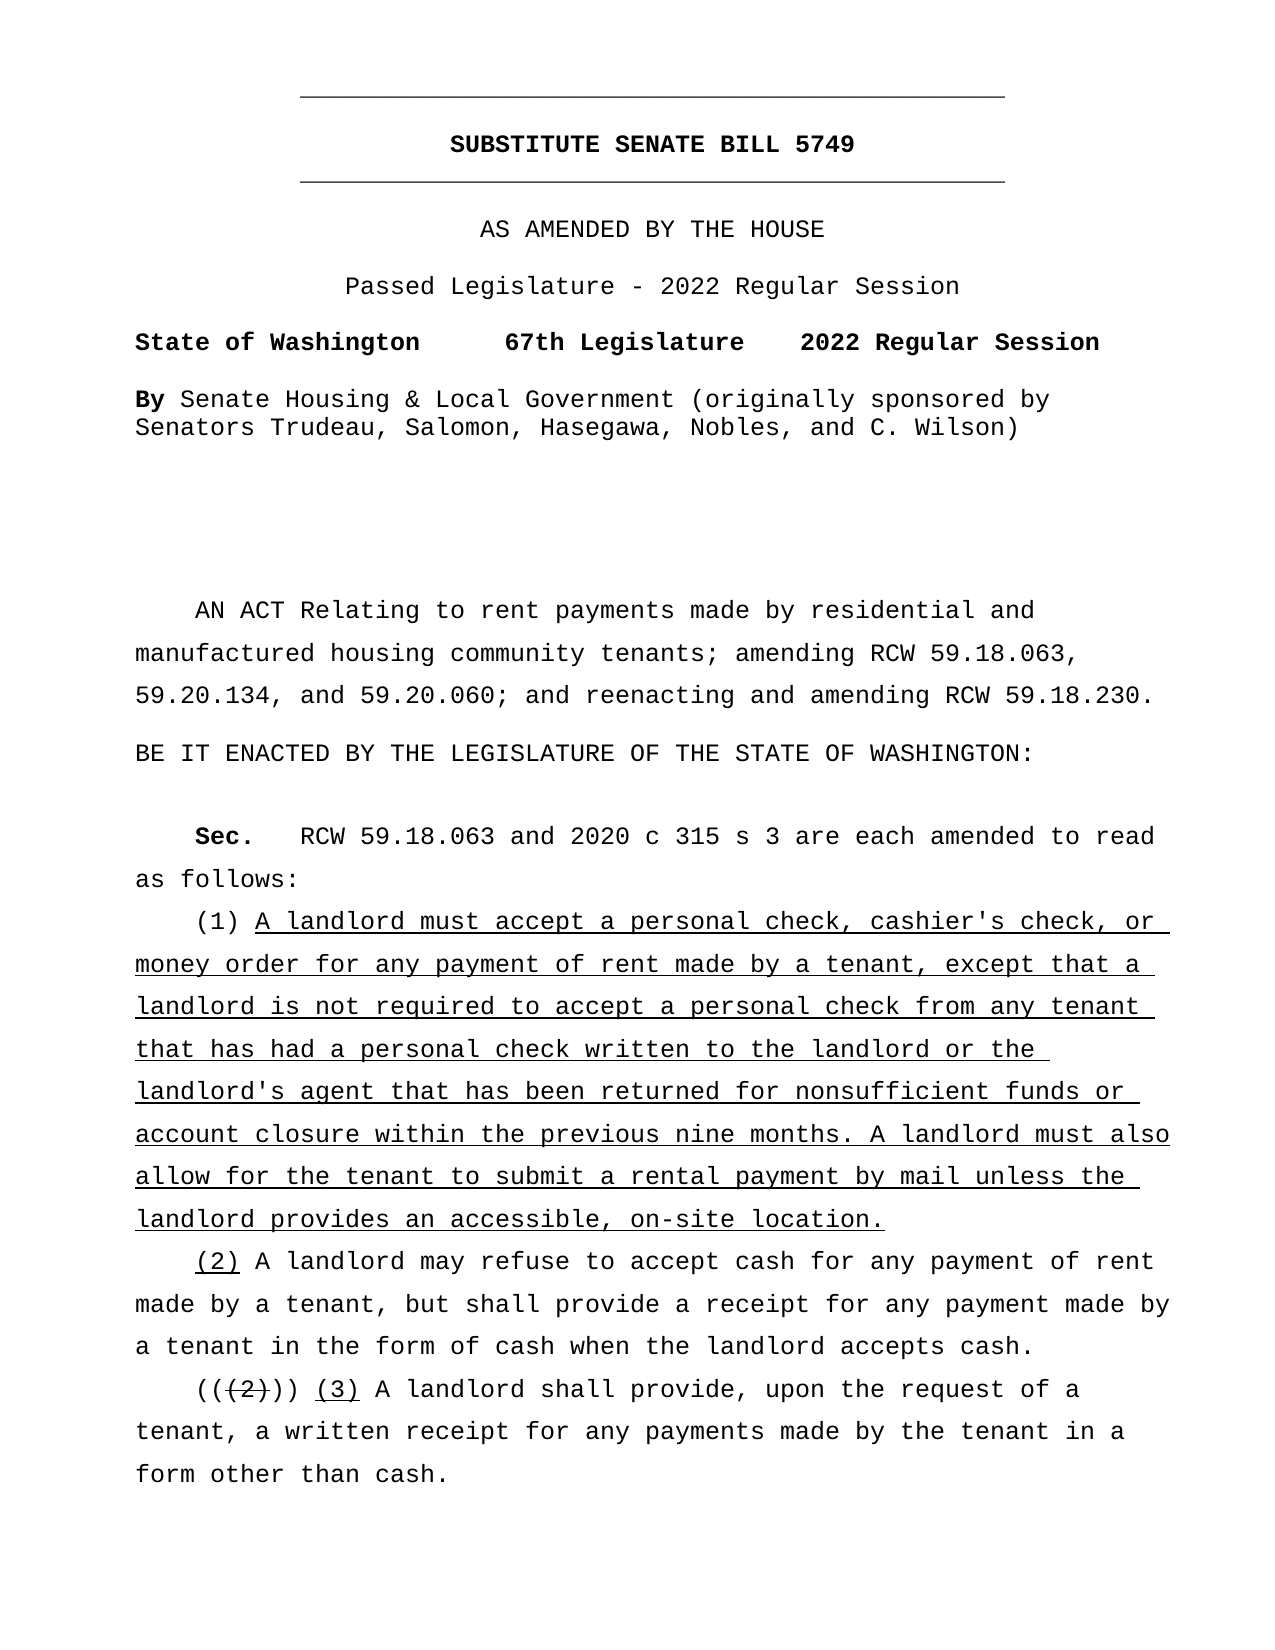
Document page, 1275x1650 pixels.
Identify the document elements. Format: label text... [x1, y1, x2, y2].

text (2) A landlord may refuse to accept cash for any payment of rent made by a tenant, but shall provide a receipt for any payment made by a tenant in the form of cash when the landlord accepts cash. [135, 1236, 1170, 1363]
text AS AMENDED BY THE HOUSE [135, 217, 1170, 245]
text By Senate Housing & Local Government (originally sponsored by Senators Trudeau, Salomon, Hasegawa, Nobles, and C. Wilson) [135, 387, 1170, 443]
text Sec. RCW 59.18.063 and 2020 c 315 s 3 are each amended to read as follows: [135, 811, 1170, 896]
text (1) A landlord must accept a personal check, cashier's check, or money order for any payment of rent made by a tenant, except that a landlord is not required to accept a personal check from any tenant that has had a personal check written to the landlord or the landlord's agent that has been returned for nonsufficient funds or account closure within the previous nine months. A landlord must also allow for the tenant to submit a rental payment by mail unless the landlord provides an accessible, on-site location. [135, 896, 1170, 1145]
text (1) A landlord must accept a personal check, cashier's check, or money order for any payment of rent made by a tenant, except that a landlord is not required to accept a personal check from any tenant that has had a personal check written to the landlord or the landlord's agent that has been returned for nonsufficient funds or account closure within the previous nine months. A landlord must also allow for the tenant to submit a rental payment by mail unless the landlord provides an accessible, on-site location. [135, 1146, 1170, 1236]
text State of Washington 67th Legislature 2022 Regular Session [135, 330, 1170, 358]
text (((2))) (3) A landlord shall provide, upon the request of a tenant, a written receipt for any payments made by the tenant in a form other than cash. [135, 1363, 1170, 1491]
text BE IT ENACTED BY THE LEGISLATURE OF THE STATE OF WASHINGTON: [135, 741, 1170, 769]
text _______________________________________________ [135, 160, 1170, 188]
text Passed Legislature - 2022 Regular Session [135, 273, 1170, 302]
text SUBSTITUTE SENATE BILL 5749 [135, 132, 1170, 160]
text _______________________________________________ [135, 75, 1170, 103]
text AN ACT Relating to rent payments made by residential and manufactured housing community tenants; amending RCW 59.18.063, 59.20.134, and 59.20.060; and reenacting and amending RCW 59.18.230. [135, 585, 1170, 712]
